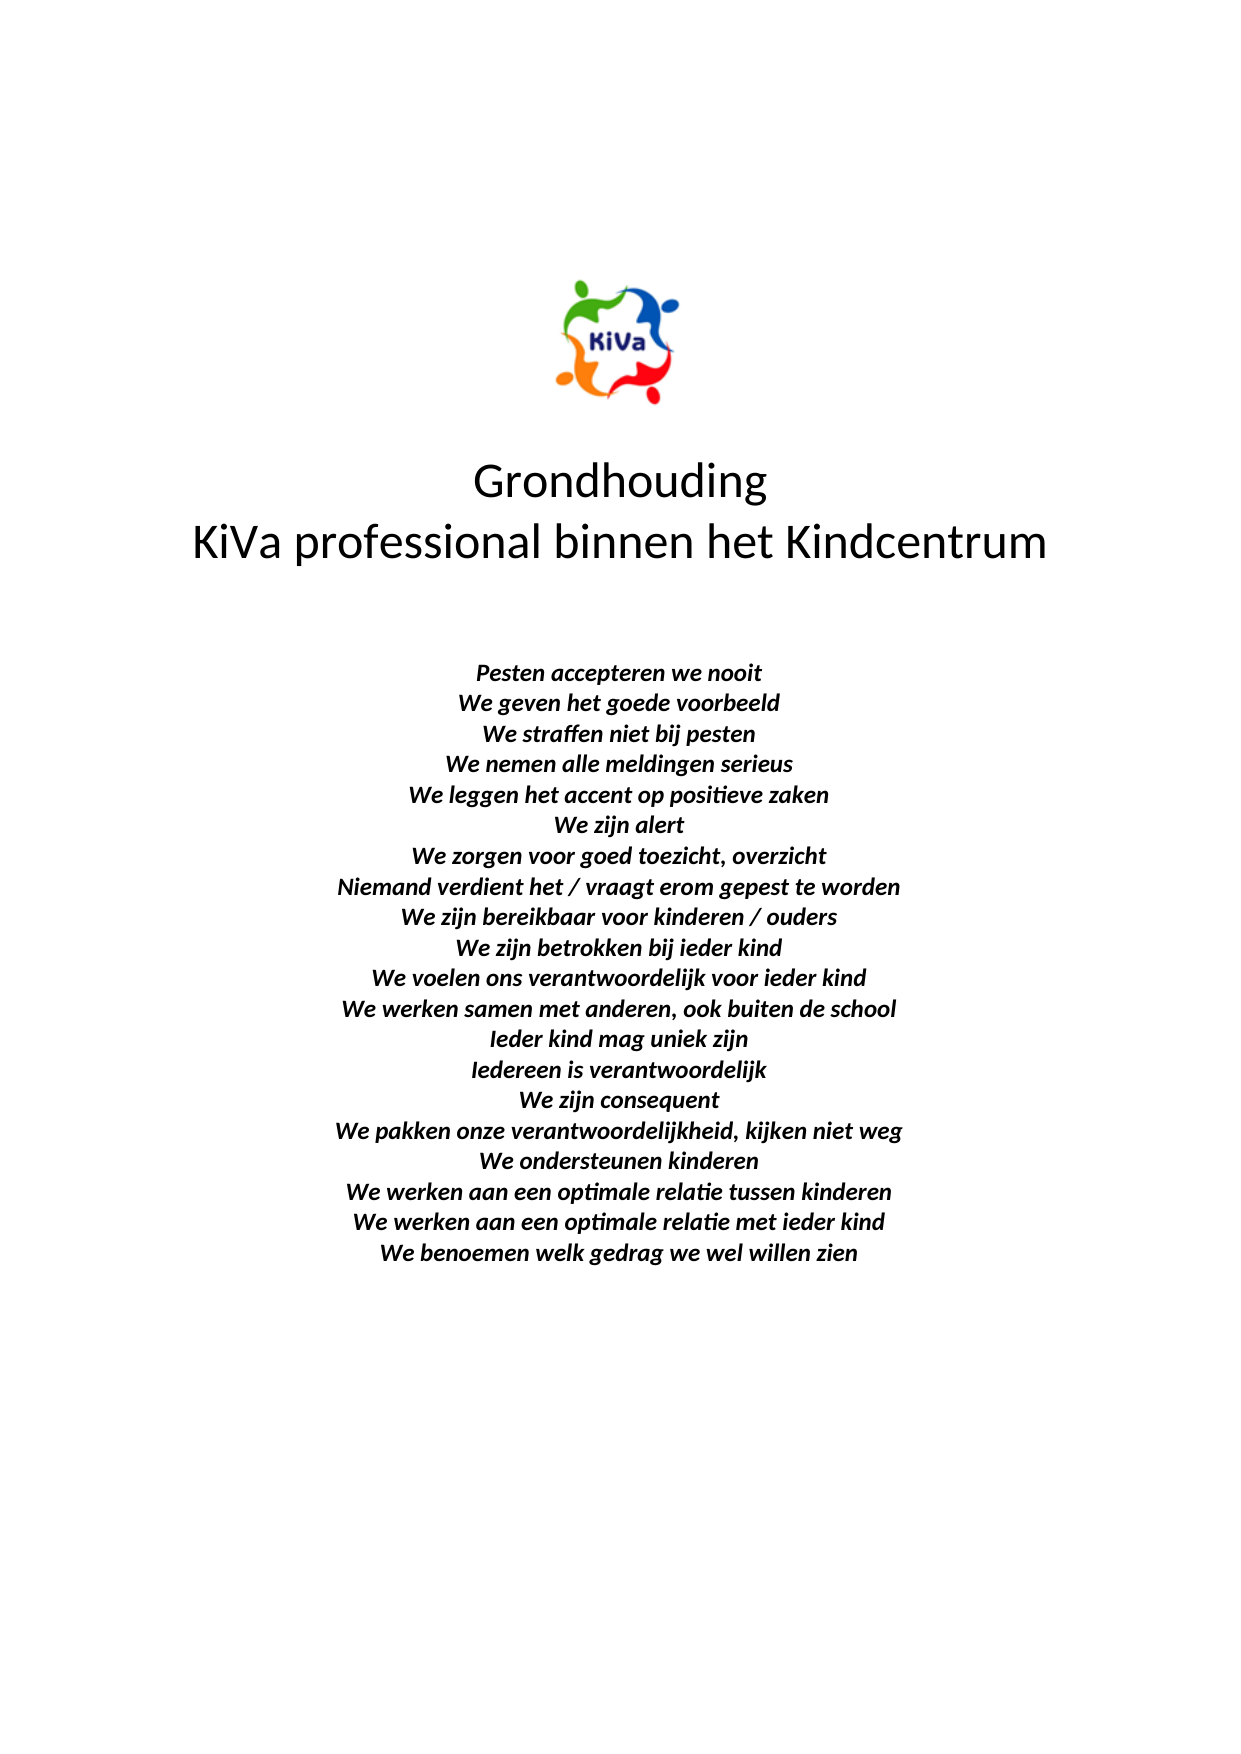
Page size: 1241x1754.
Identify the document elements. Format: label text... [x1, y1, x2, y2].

text We benoemen welk gedrag we wel willen zien [148, 1237, 1093, 1267]
text We nemen alle meldingen serieus [148, 749, 1093, 779]
text We zijn bereikbaar voor kinderen / ouders [148, 901, 1093, 932]
text We werken aan een optimale relatie met ieder kind [148, 1206, 1093, 1237]
text We voelen ons verantwoordelijk voor ieder kind [148, 962, 1093, 993]
text We pakken onze verantwoordelijkheid, kijken niet weg [148, 1115, 1093, 1145]
text Iedereen is verantwoordelijk [148, 1054, 1093, 1084]
text We zorgen voor goed toezicht, overzicht [148, 840, 1093, 871]
text We leggen het accent op positieve zaken [148, 779, 1093, 810]
text We werken samen met anderen, ook buiten de school [148, 993, 1093, 1023]
text Niemand verdient het / vraagt erom gepest te worden [148, 871, 1093, 901]
text Ieder kind mag uniek zijn [148, 1023, 1093, 1054]
text KiVa professional binnen het Kindcentrum [148, 509, 1093, 571]
text Pesten accepteren we nooit [148, 657, 1093, 688]
picture [515, 239, 725, 449]
text We ondersteunen kinderen [148, 1145, 1093, 1176]
text We zijn betrokken bij ieder kind [148, 932, 1093, 962]
text We zijn alert [148, 810, 1093, 840]
text We zijn consequent [148, 1084, 1093, 1115]
text Grondhouding [148, 448, 1093, 509]
text We werken aan een optimale relatie tussen kinderen [148, 1176, 1093, 1206]
text We geven het goede voorbeeld [148, 688, 1093, 718]
text We straffen niet bij pesten [148, 718, 1093, 749]
